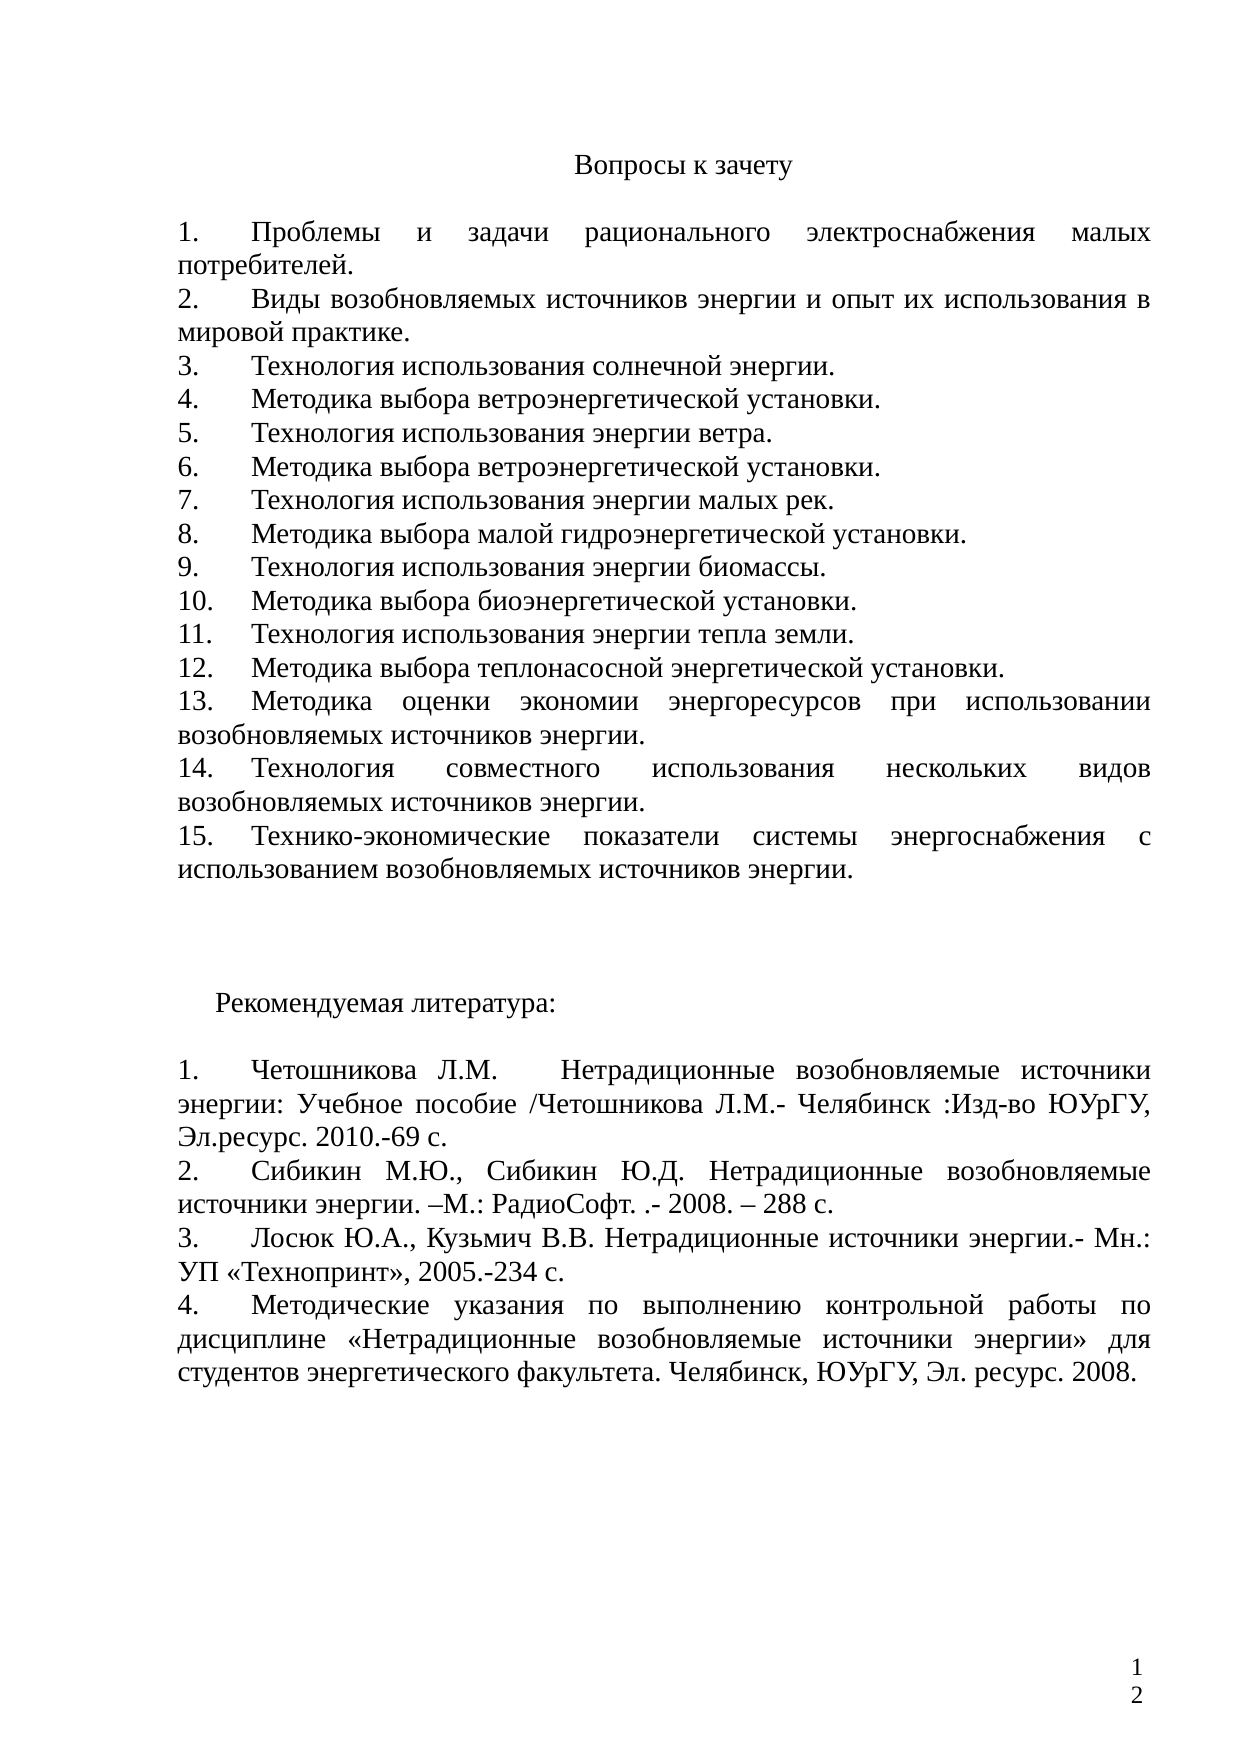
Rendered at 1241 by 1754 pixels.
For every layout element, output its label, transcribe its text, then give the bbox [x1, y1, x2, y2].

list Методика выбора ветроэнергетической установки. [177, 382, 1152, 415]
list Технология совместного использования нескольких видов возобновляемых источников энергии. [177, 751, 1152, 818]
text Рекомендуемая литература: [215, 985, 1152, 1019]
list Технология использования энергии ветра. [177, 415, 1152, 449]
list Методика оценки экономии энергоресурсов при использовании возобновляемых источников энергии. [177, 683, 1152, 751]
list Методика выбора теплонасосной энергетической установки. [177, 650, 1152, 683]
list Методика выбора малой гидроэнергетической установки. [177, 516, 1152, 549]
list Технология использования энергии биомассы. [177, 549, 1152, 583]
list Проблемы и задачи рационального электроснабжения малых потребителей. [177, 214, 1152, 281]
list Лосюк Ю.А., Кузьмич В.В. Нетрадиционные источники энергии.- Мн.: УП «Технопринт», 2005.-234 с. [177, 1220, 1152, 1287]
list Методические указания по выполнению контрольной работы по дисциплине «Нетрадиционные возобновляемые источники энергии» для студентов энергетического факультета. Челябинск, ЮУрГУ, Эл. ресурс. 2008. [177, 1287, 1152, 1388]
list Методика выбора ветроэнергетической установки. [177, 449, 1152, 482]
list Технология использования энергии малых рек. [177, 482, 1152, 516]
text Вопросы к зачету [215, 147, 1152, 180]
list Технология использования солнечной энергии. [177, 348, 1152, 382]
list Технология использования энергии тепла земли. [177, 616, 1152, 650]
list Методика выбора биоэнергетической установки. [177, 583, 1152, 616]
list Четошникова Л.М. Нетрадиционные возобновляемые источники энергии: Учебное пособие /Четошникова Л.М.- Челябинск :Изд-во ЮУрГУ, Эл.ресурс. 2010.-69 с. [177, 1052, 1152, 1153]
list Виды возобновляемых источников энергии и опыт их использования в мировой практике. [177, 281, 1152, 348]
list Технико-экономические показатели системы энергоснабжения с использованием возобновляемых источников энергии. [177, 818, 1152, 885]
list Сибикин М.Ю., Сибикин Ю.Д. Нетрадиционные возобновляемые источники энергии. –М.: РадиоСофт. .- 2008. – 288 с. [177, 1153, 1152, 1220]
